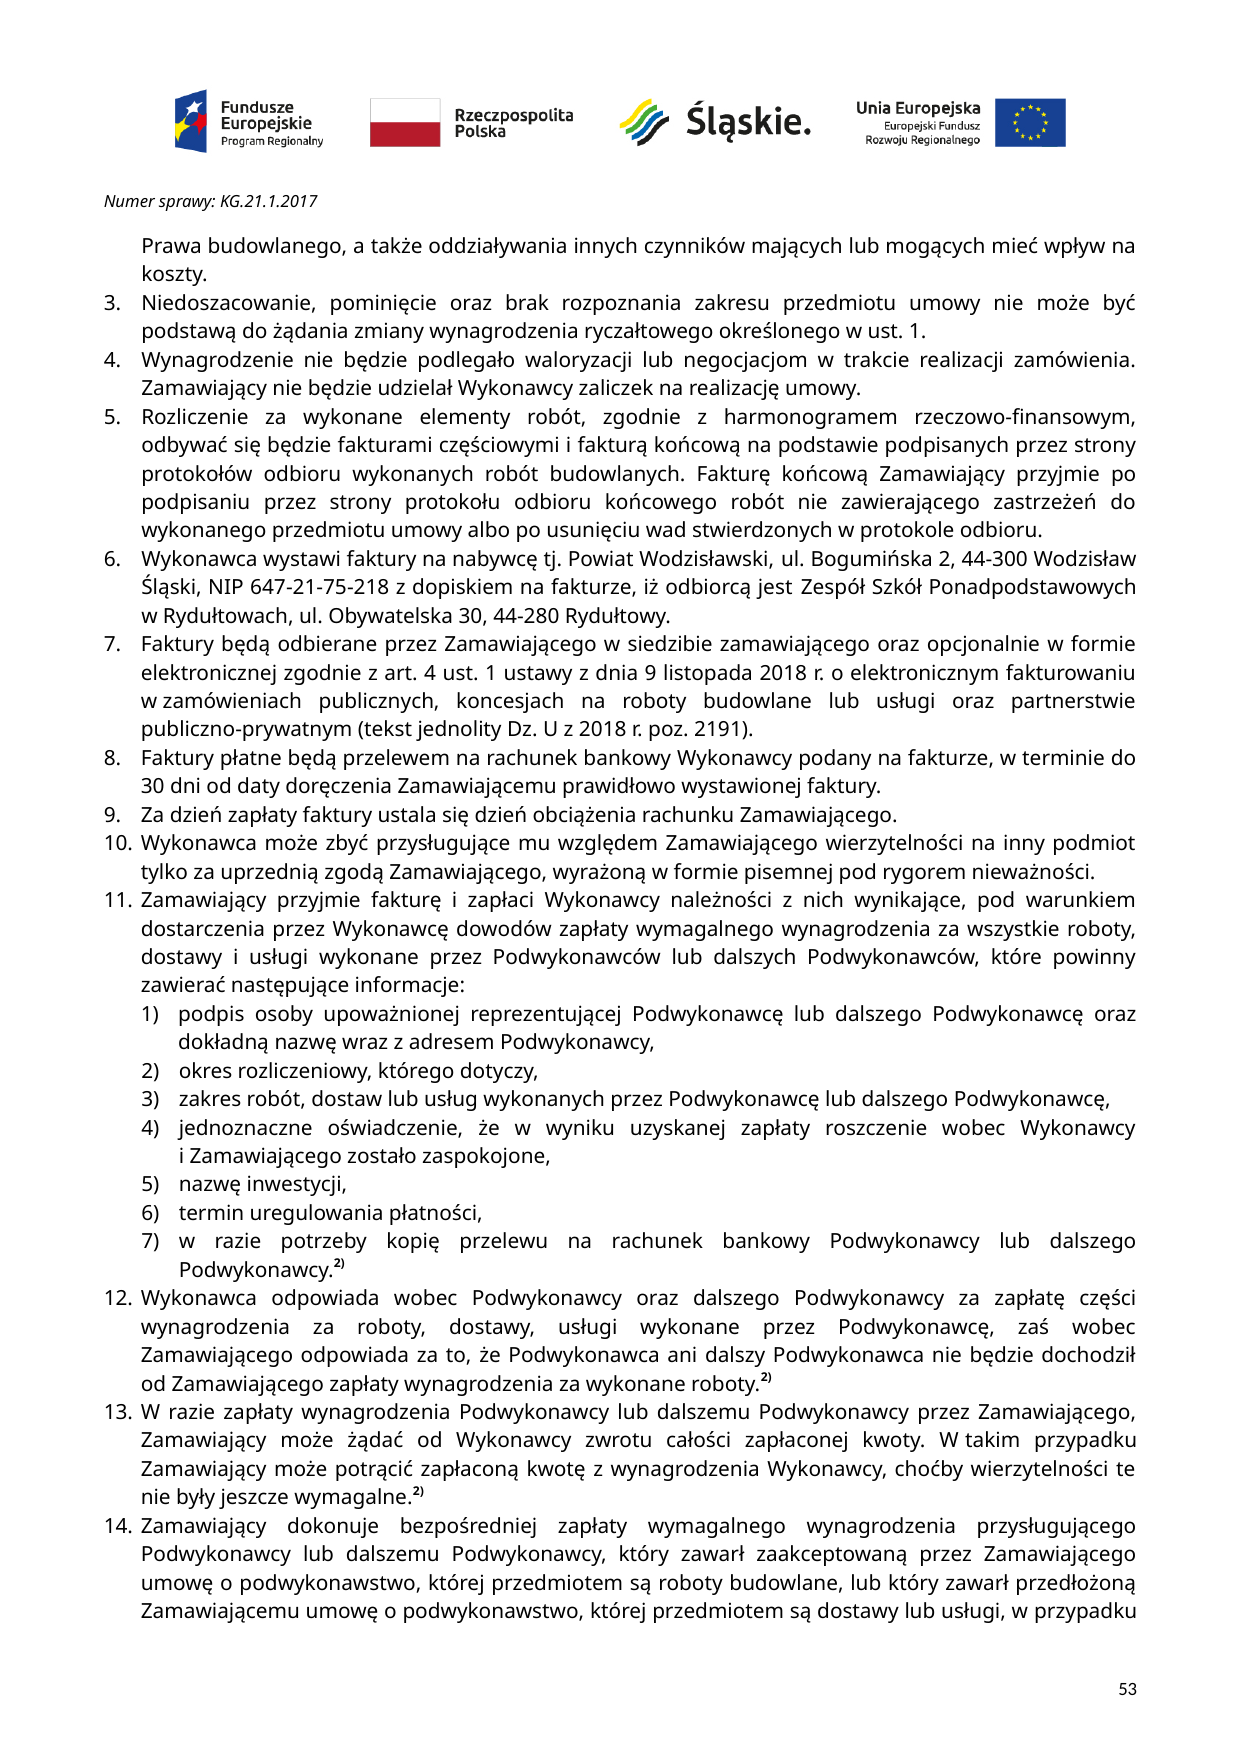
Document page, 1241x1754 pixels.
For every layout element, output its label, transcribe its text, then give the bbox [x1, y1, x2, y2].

list Faktury płatne będą przelewem na rachunek bankowy Wykonawcy podany na fakturze, w terminie do 30 dni od daty doręczenia Zamawiającemu prawidłowo wystawionej faktury. [103, 743, 1137, 800]
list Faktury będą odbierane przez Zamawiającego w siedzibie zamawiającego oraz opcjonalnie w formie elektronicznej zgodnie z art. 4 ust. 1 ustawy z dnia 9 listopada 2018 r. o elektronicznym fakturowaniu w zamówieniach publicznych, koncesjach na roboty budowlane lub usługi oraz partnerstwie publiczno-prywatnym (tekst jednolity Dz. U z 2018 r. poz. 2191). [103, 629, 1137, 743]
text 4) jednoznaczne oświadczenie, że w wyniku uzyskanej zapłaty roszczenie wobec Wykonawcy i Zamawiającego zostało zaspokojone, [141, 1113, 1137, 1169]
list Wykonawca odpowiada wobec Podwykonawcy oraz dalszego Podwykonawcy za zapłatę części wynagrodzenia za roboty, dostawy, usługi wykonane przez Podwykonawcę, zaś wobec Zamawiającego odpowiada za to, że Podwykonawca ani dalszy Podwykonawca nie będzie dochodził od Zamawiającego zapłaty wynagrodzenia za wykonane roboty.2) [103, 1283, 1137, 1397]
text 2) okres rozliczeniowy, którego dotyczy, [141, 1056, 1137, 1084]
list Za dzień zapłaty faktury ustala się dzień obciążenia rachunku Zamawiającego. [103, 800, 1137, 828]
list Wykonawca może zbyć przysługujące mu względem Zamawiającego wierzytelności na inny podmiot tylko za uprzednią zgodą Zamawiającego, wyrażoną w formie pisemnej pod rygorem nieważności. [103, 828, 1137, 885]
list Wynagrodzenie nie będzie podlegało waloryzacji lub negocjacjom w trakcie realizacji zamówienia. Zamawiający nie będzie udzielał Wykonawcy zaliczek na realizację umowy. [103, 345, 1137, 402]
list Niedoszacowanie, poinięcie oraz brak rozpoznania zakresu przediotu umowy nie oże być podstawą do żądania ziany wynagrodzenia ryczałtowego określonego w ust. 1. [103, 288, 1137, 345]
text 3) zakres robót, dostaw lub usług wykonanych przez Podwykonawcę lub dalszego Podwykonawcę, [141, 1084, 1137, 1113]
list Zamawiający przyjmie fakturę i zapłaci Wykonawcy należności z nich wynikające, pod warunkiem dostarczenia przez Wykonawcę dowodów zapłaty wymagalnego wynagrodzenia za wszystkie roboty, dostawy i usługi wykonane przez Podwykonawców lub dalszych Podwykonawców, które powinny zawierać następujące informacje: [103, 885, 1137, 999]
picture [159, 73, 1081, 167]
text 6) termin uregulowania płatności, [141, 1198, 1137, 1226]
text 7) w razie potrzeby kopię przelewu na rachunek bankowy Podwykonawcy lub dalszego Podwykonawcy.2) [141, 1226, 1137, 1283]
text 1) podpis osoby upoważnionej reprezentującej Podwykonawcę lub dalszego Podwykonawcę oraz dokładną nazwę wraz z adresem Podwykonawcy, [141, 999, 1137, 1056]
list W razie zapłaty wynagrodzenia Podwykonawcy lub dalszemu Podwykonawcy przez Zamawiającego, Zamawiający może żądać od Wykonawcy zwrotu całości zapłaconej kwoty. W takim przypadku Zamawiający może potrącić zapłaconą kwotę z wynagrodzenia Wykonawcy, choćby wierzytelności te nie były jeszcze wymagalne.2) [103, 1397, 1137, 1511]
list Wykonawca wystawi faktury na nabywcę tj. Powiat Wodzisławski, ul. Bogumińska 2, 44-300 Wodzisław Śląski, NIP 647-21-75-218 z dopiskiem na fakturze, iż odbiorcą jest Zespół Szkół Ponadpodstawowych w Rydułtowach, ul. Obywatelska 30, 44-280 Rydułtowy. [103, 544, 1137, 629]
list Rozliczenie za wykonane elementy robót, zgodnie z harmonogramem rzeczowo-finansowym, odbywać się będzie fakturami częściowymi i fakturą końcową na podstawie podpisanych przez strony protokołów odbioru wykonanych robót budowlanych. Fakturę końcową Zamawiający przyjmie po podpisaniu przez strony protokołu odbioru końcowego robót nie zawierającego zastrzeżeń do wykonanego przedmiotu umowy albo po usunięciu wad stwierdzonych w protokole odbioru. [103, 402, 1137, 544]
text 5) nazwę inwestycji, [141, 1169, 1137, 1198]
